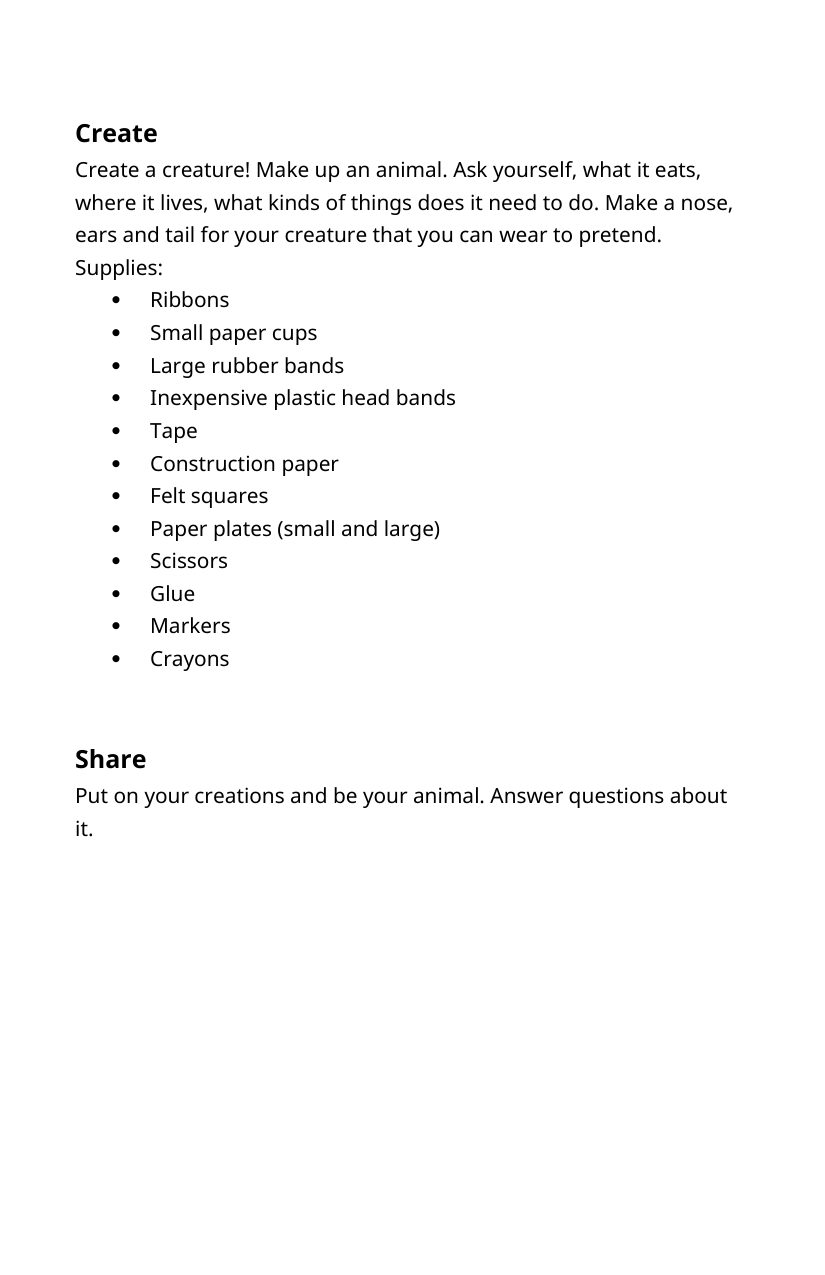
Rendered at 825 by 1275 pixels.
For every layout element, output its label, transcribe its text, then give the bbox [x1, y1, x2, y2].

list Scissors [112, 546, 750, 575]
list Paper plates (small and large) [112, 514, 750, 542]
text Create [75, 116, 750, 150]
text Supplies: [75, 253, 750, 281]
list Inexpensive plastic head bands [112, 383, 750, 412]
list Tape [112, 416, 750, 444]
text Share [75, 742, 750, 776]
list Markers [112, 612, 750, 640]
list Large rubber bands [112, 351, 750, 379]
text Create a creature! Make up an animal. Ask yourself, what it eats, where it lives, what kinds of things does it need to do. Make a nose, ears and tail for your creature that you can wear to pretend. [75, 155, 750, 249]
list Ribbons [112, 286, 750, 314]
text Put on your creations and be your animal. Answer questions about it. [75, 781, 750, 842]
list Small paper cups [112, 318, 750, 347]
list Felt squares [112, 481, 750, 510]
list Glue [112, 579, 750, 607]
list Construction paper [112, 449, 750, 477]
list Crayons [112, 644, 750, 673]
